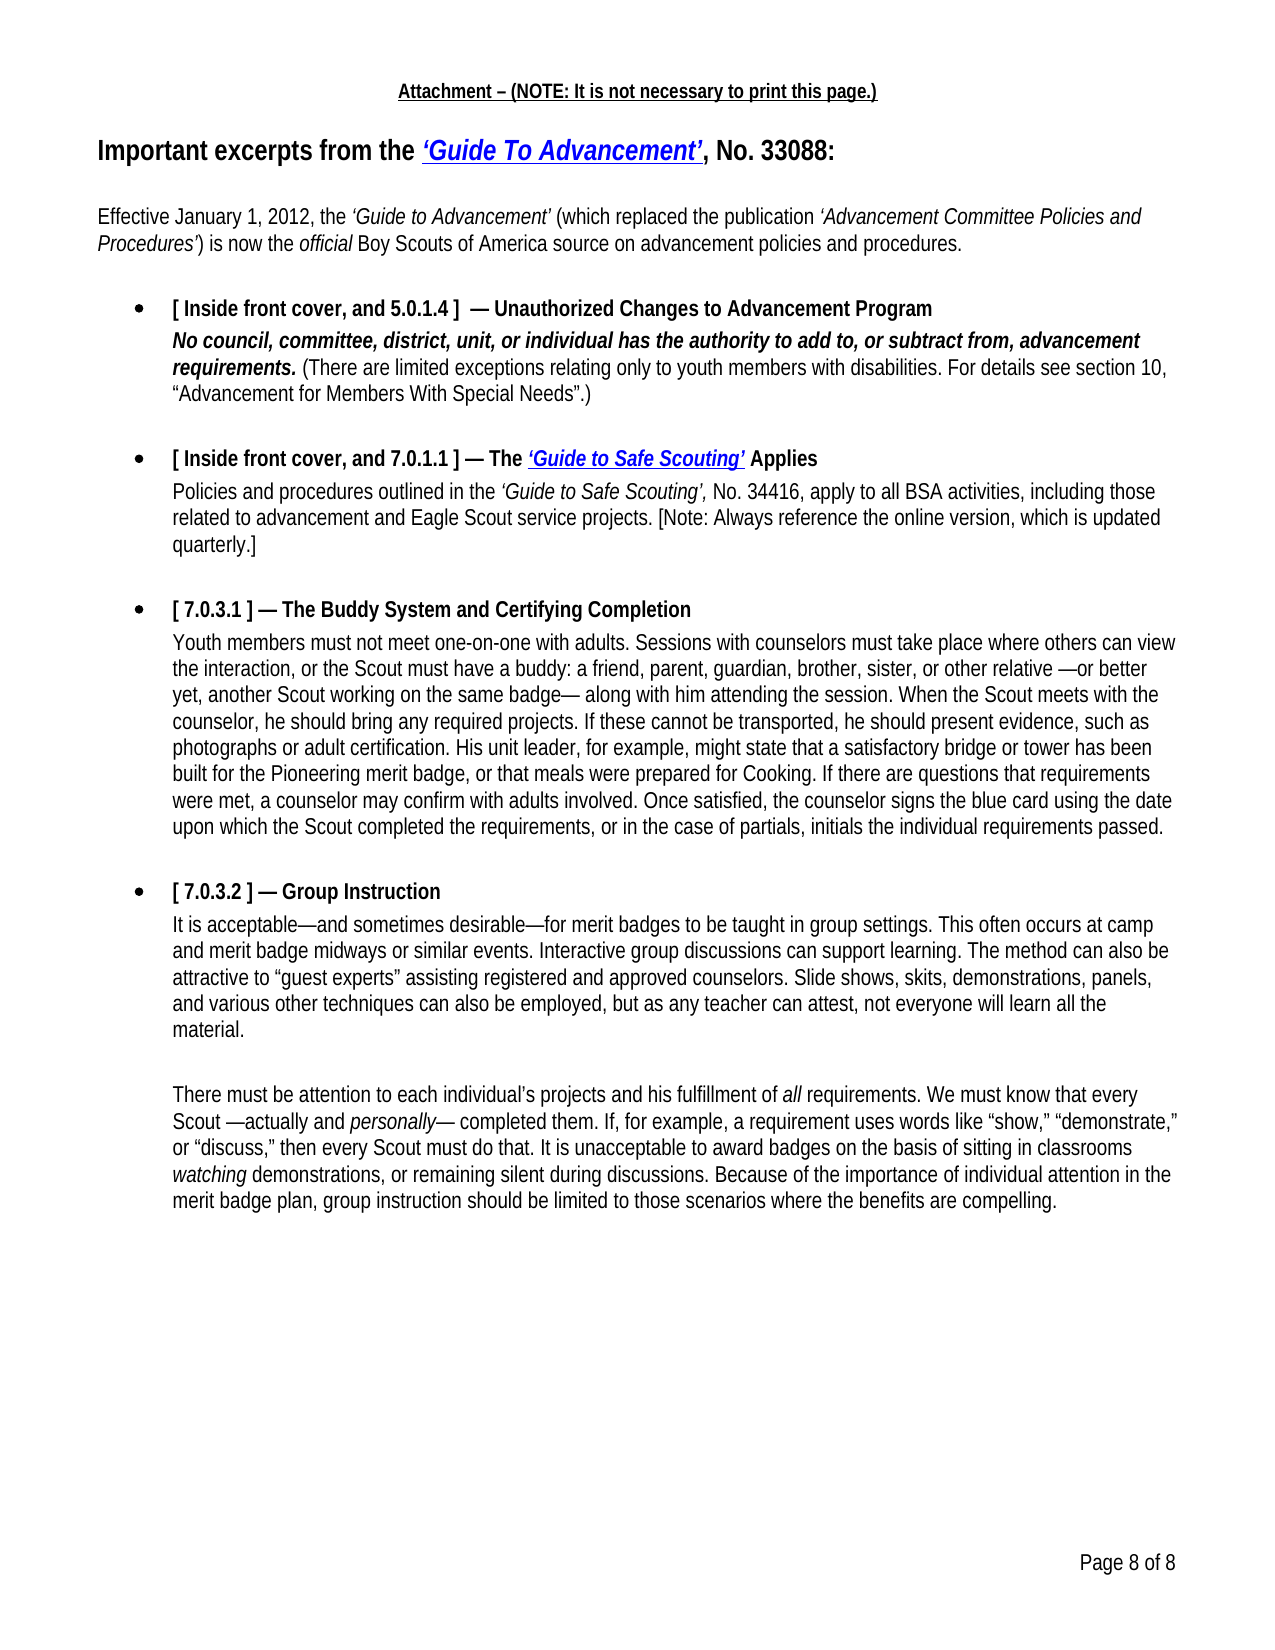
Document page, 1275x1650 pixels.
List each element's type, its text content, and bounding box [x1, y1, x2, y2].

list [ Inside front cover, and 7.0.1.1 ] — The ‘Guide to Safe Scouting’ Applies [135, 445, 1177, 472]
list [ Inside front cover, and 5.0.1.4 ] — Unauthorized Changes to Advancement Program [135, 295, 1177, 321]
text No council, committee, district, unit, or individual has the authority to add to, or subtract from, advancement requirements. (There are limited exceptions relating only to youth members with disabilities. For details see section 10, “Advancement for Members With Special Needs”.) [172, 327, 1177, 407]
list [ 7.0.3.2 ] — Group Instruction [135, 878, 1177, 904]
text Policies and procedures outlined in the ‘Guide to Safe Scouting’, No. 34416, apply to all BSA activities, including those related to advancement and Eagle Scout service projects. [Note: Always reference the online version, which is updated quarterly.] [172, 478, 1177, 557]
list [ 7.0.3.1 ] — The Buddy System and Certifying Completion [135, 596, 1177, 622]
text Effective January 1, 2012, the ‘Guide to Advancement’ (which replaced the publication ‘Advancement Committee Policies and Procedures’) is now the official Boy Scouts of America source on advancement policies and procedures. [97, 203, 1177, 256]
text It is acceptable—and sometimes desirable—for merit badges to be taught in group settings. This often occurs at camp and merit badge midways or similar events. Interactive group discussions can support learning. The method can also be attractive to “guest experts” assisting registered and approved counselors. Slide shows, skits, demonstrations, panels, and various other techniques can also be employed, but as any teacher can attest, not everyone will learn all the material. [172, 911, 1177, 1043]
text Important excerpts from the ‘Guide To Advancement’, No. 33088: [97, 133, 1177, 167]
text There must be attention to each individual’s projects and his fulfillment of all requirements. We must know that every Scout —actually and personally— completed them. If, for example, a requirement uses words like “show,” “demonstrate,” or “discuss,” then every Scout must do that. It is unacceptable to award badges on the basis of sitting in classrooms watching demonstrations, or remaining silent during discussions. Because of the importance of individual attention in the merit badge plan, group instruction should be limited to those scenarios where the benefits are compelling. [172, 1081, 1177, 1213]
text Youth members must not meet one-on-one with adults. Sessions with counselors must take place where others can view the interaction, or the Scout must have a buddy: a friend, parent, guardian, brother, sister, or other relative —or better yet, another Scout working on the same badge— along with him attending the session. When the Scout meets with the counselor, he should bring any required projects. If these cannot be transported, he should present evidence, such as photographs or adult certification. His unit leader, for example, might state that a satisfactory bridge or tower has been built for the Pioneering merit badge, or that meals were prepared for Cooking. If there are questions that requirements were met, a counselor may confirm with adults involved. Once satisfied, the counselor signs the blue card using the date upon which the Scout completed the requirements, or in the case of partials, initials the individual requirements passed. [172, 628, 1177, 839]
